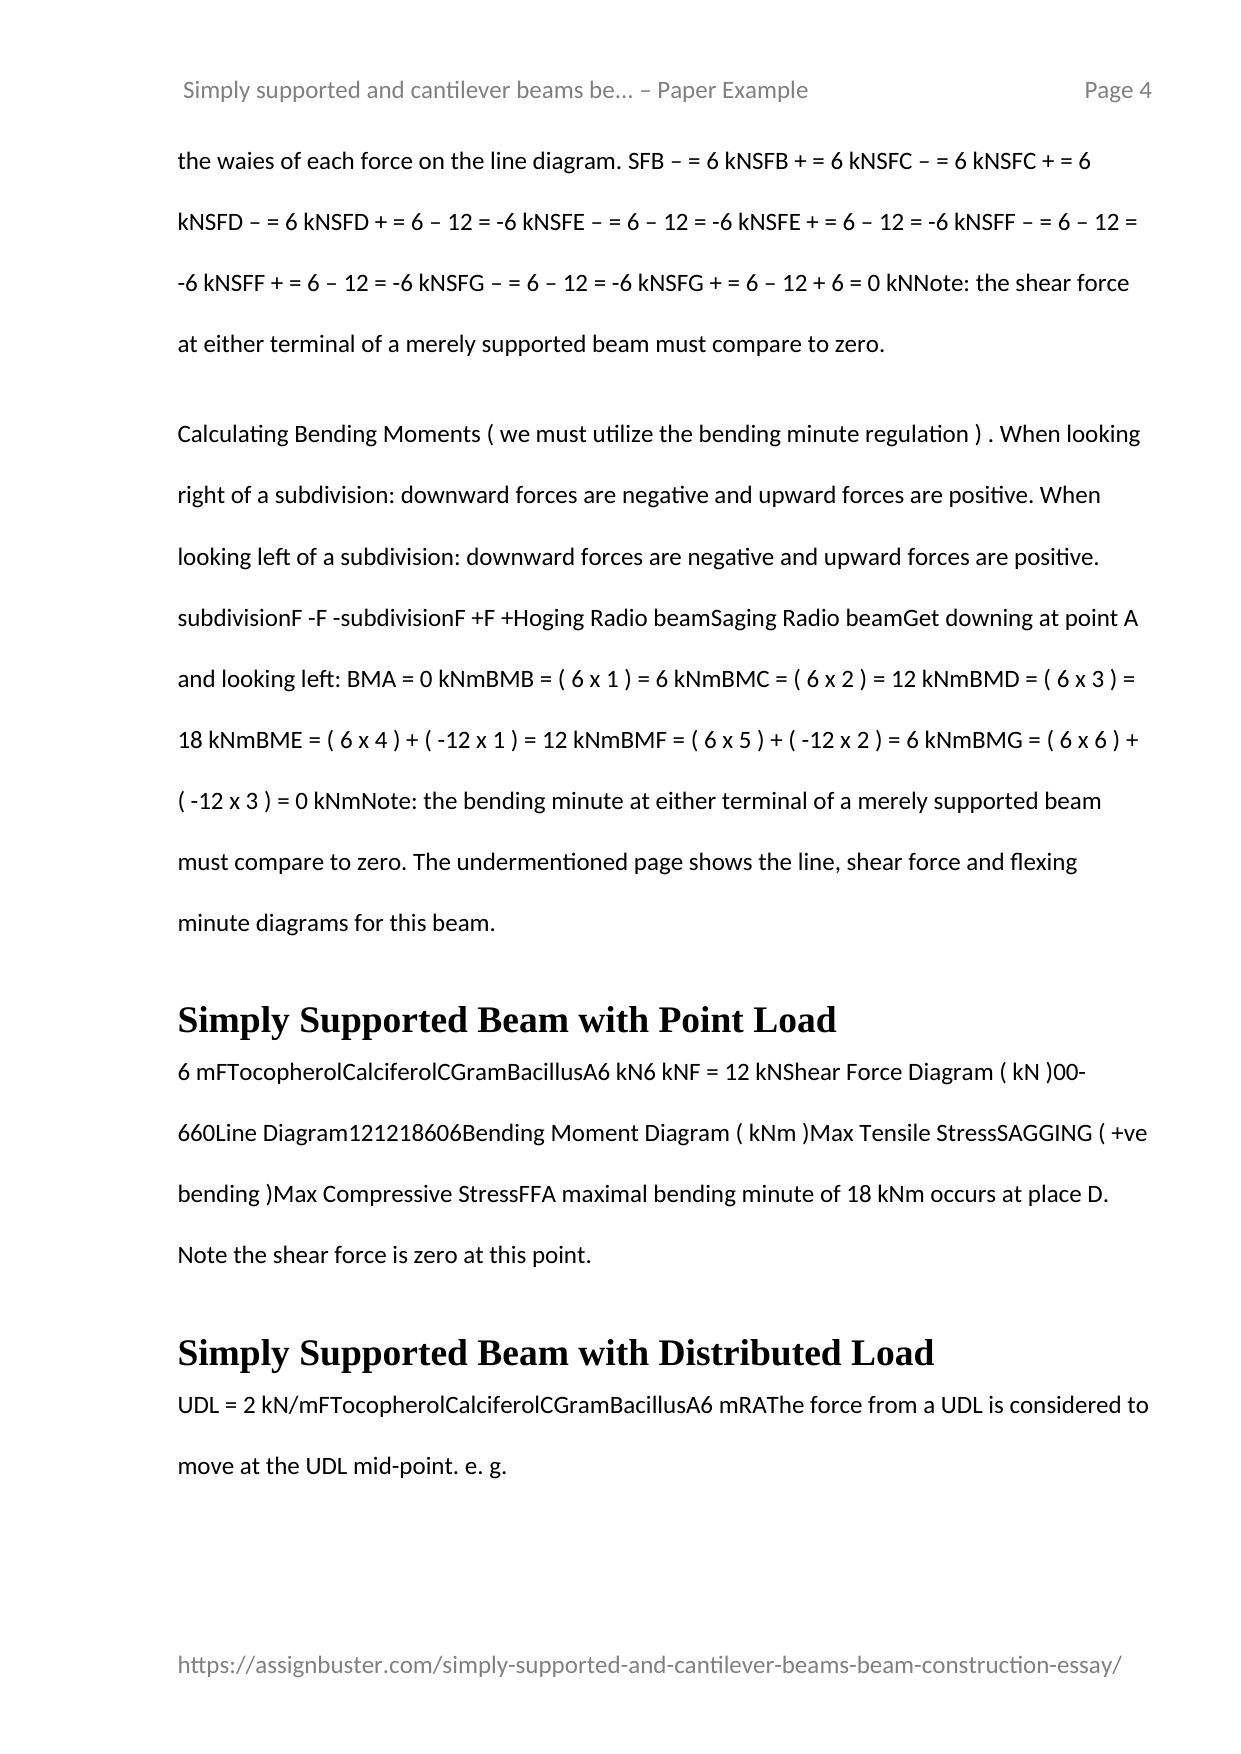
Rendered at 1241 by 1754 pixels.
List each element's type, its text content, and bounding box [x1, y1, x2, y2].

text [177, 145, 1152, 359]
text UDL = 2 kN/mFTocopherolCalciferolCGramBacillusA6 mRAThe force from a UDL is considered to move at the UDL mid-point. e. g. [177, 1389, 1152, 1481]
subtitle Simply Supported Beam with Point Load [177, 997, 1152, 1041]
text Calculating Bending Moments ( we must utilize the bending minute regulation ) . When looking right of a subdivision: downward forces are negative and upward forces are positive. When looking left of a subdivision: downward forces are negative and upward forces are positive. subdivisionF -F -subdivisionF +F +Hoging Radio beamSaging Radio beamGet downing at point A and looking left: BMA = 0 kNmBMB = ( 6 x 1 ) = 6 kNmBMC = ( 6 x 2 ) = 12 kNmBMD = ( 6 x 3 ) = 18 kNmBME = ( 6 x 4 ) + ( -12 x 1 ) = 12 kNmBMF = ( 6 x 5 ) + ( -12 x 2 ) = 6 kNmBMG = ( 6 x 6 ) + ( -12 x 3 ) = 0 kNmNote: the bending minute at either terminal of a merely supported beam must compare to zero. The undermentioned page shows the line, shear force and flexing minute diagrams for this beam. [177, 419, 1152, 937]
text 6 mFTocopherolCalciferolCGramBacillusA6 kN6 kNF = 12 kNShear Force Diagram ( kN )00-660Line Diagram121218606Bending Moment Diagram ( kNm )Max Tensile StressSAGGING ( +ve bending )Max Compressive StressFFA maximal bending minute of 18 kNm occurs at place D. Note the shear force is zero at this point. [177, 1057, 1152, 1270]
subtitle Simply Supported Beam with Distributed Load [177, 1330, 1152, 1373]
